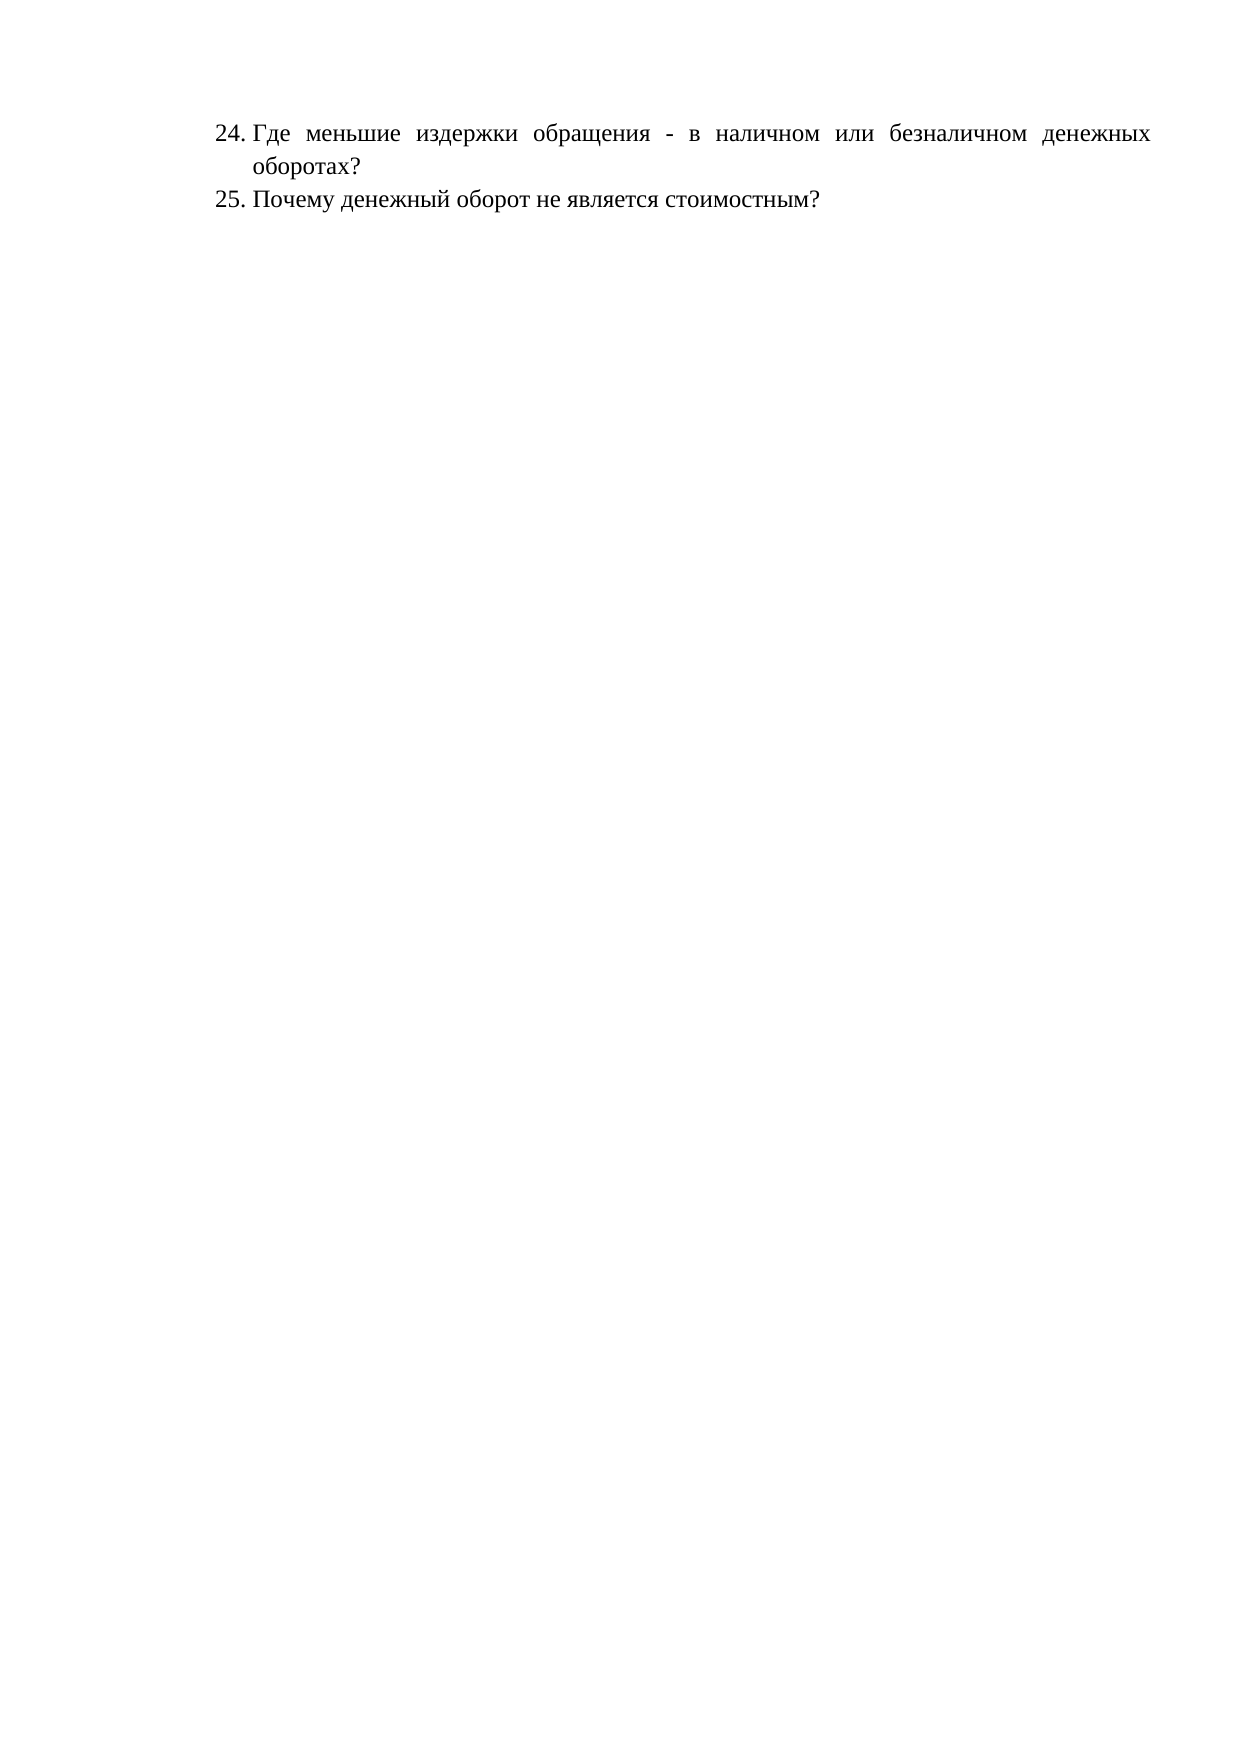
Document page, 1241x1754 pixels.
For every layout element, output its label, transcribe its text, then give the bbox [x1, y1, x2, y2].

list Где меньшие издержки обращения - в наличном или безналичном денежных оборотах? [215, 118, 1152, 180]
list Почему денежный оборот не является стоимостным? [215, 184, 1152, 213]
